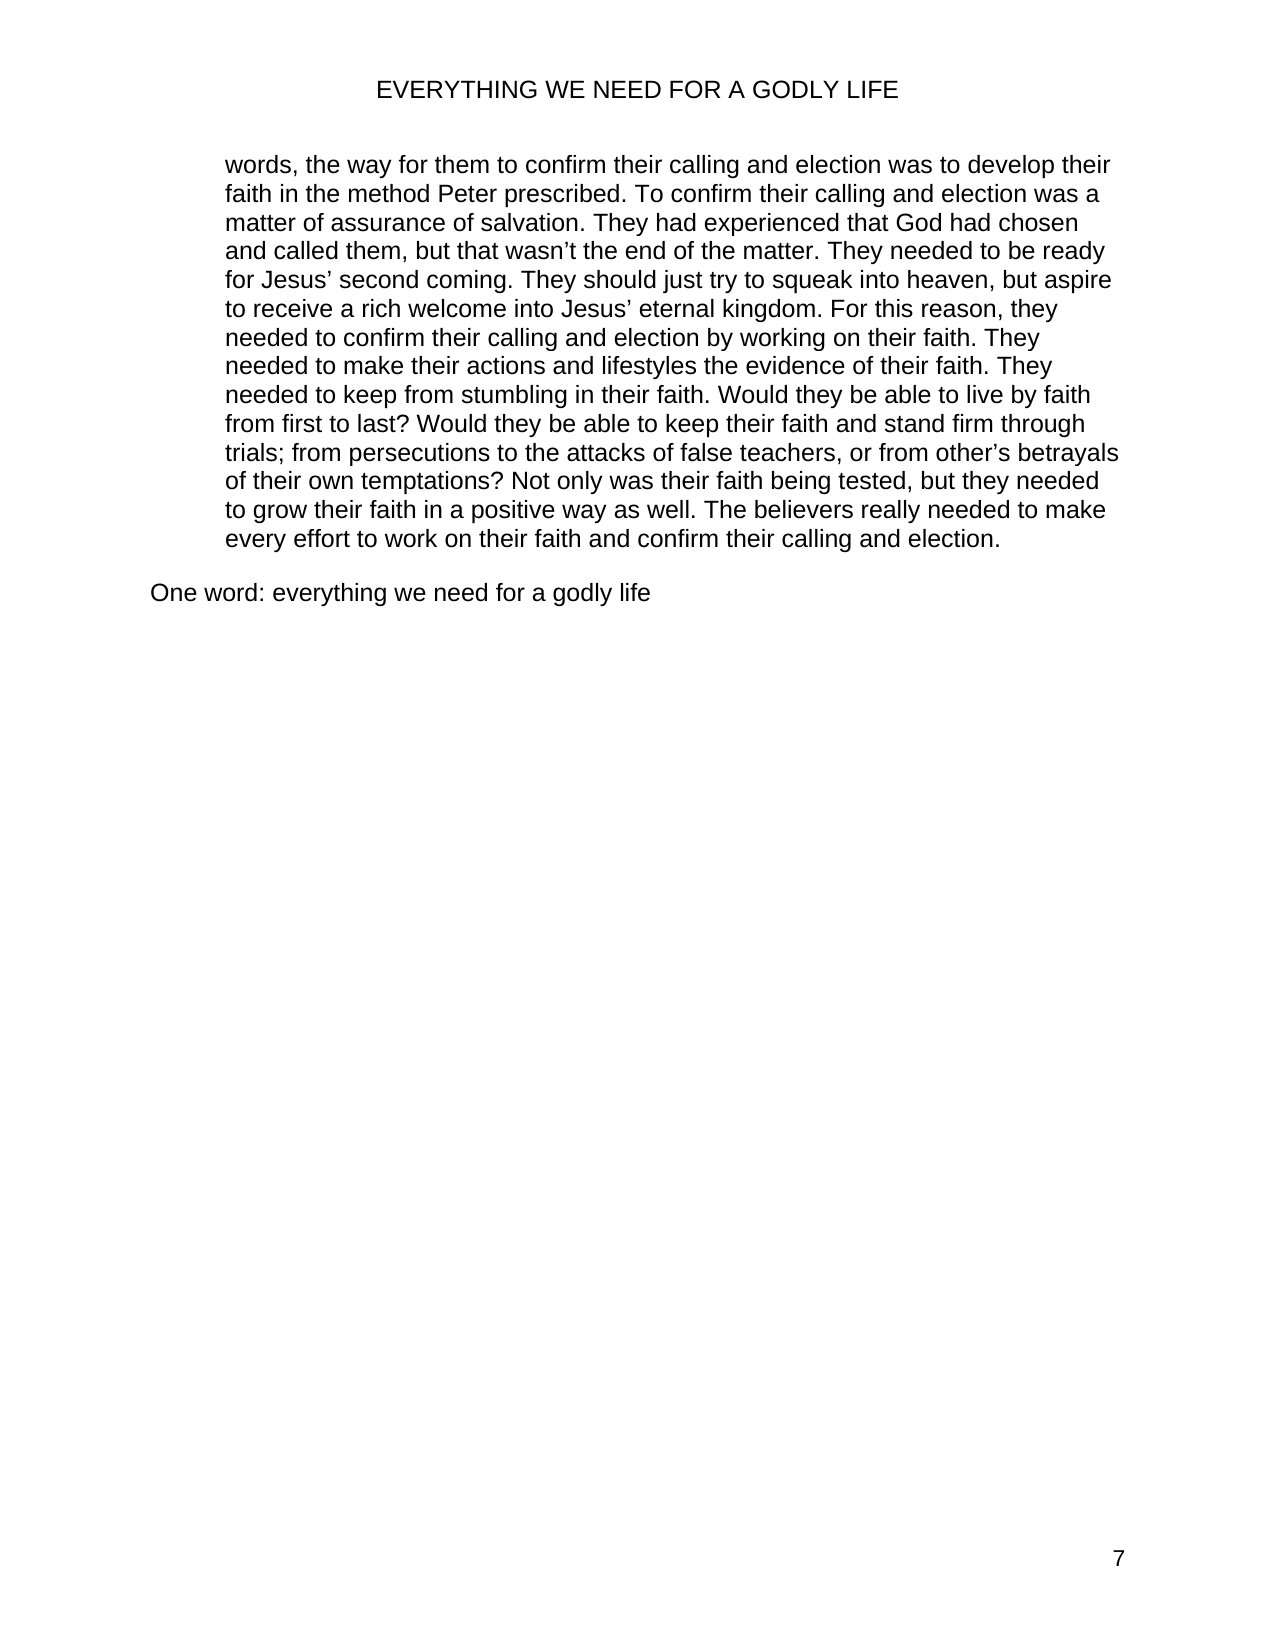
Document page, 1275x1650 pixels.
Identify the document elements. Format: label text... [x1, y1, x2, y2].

text One word: everything we need for a godly life [150, 577, 1125, 606]
